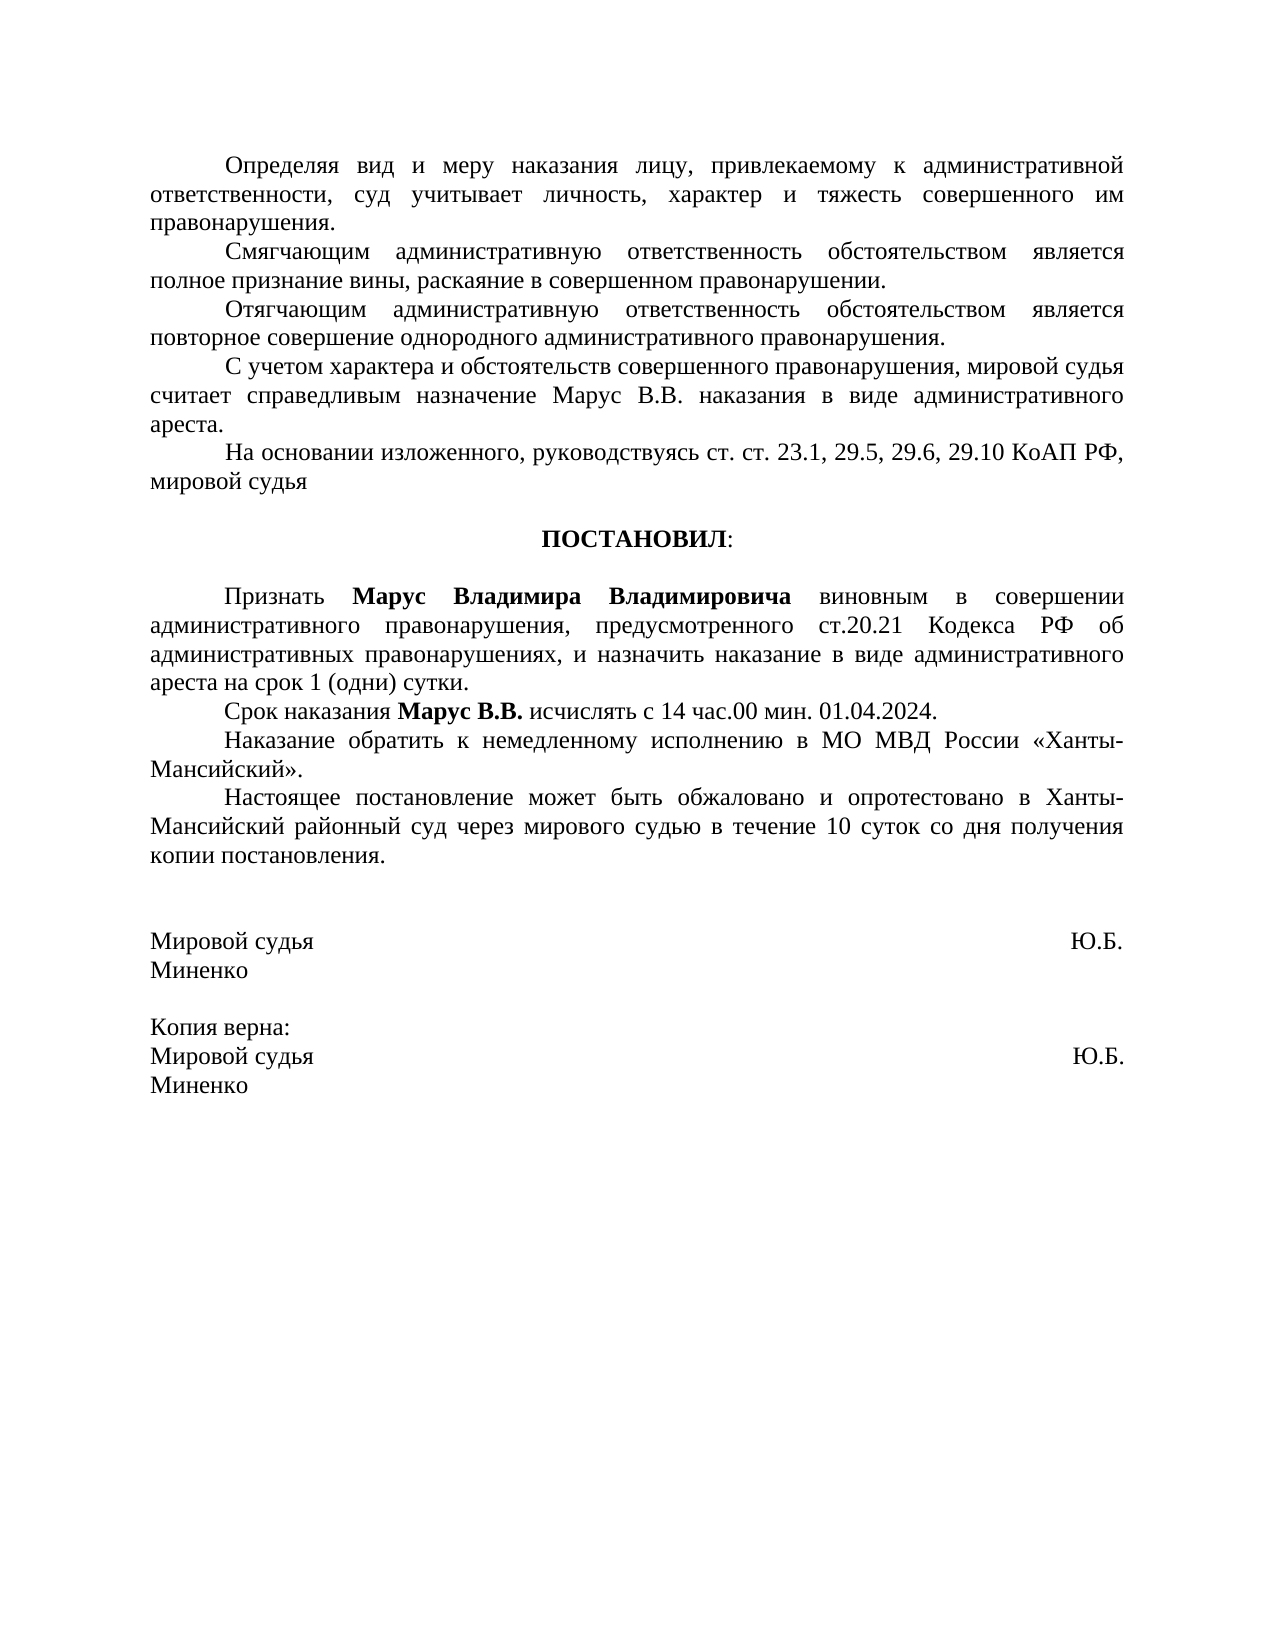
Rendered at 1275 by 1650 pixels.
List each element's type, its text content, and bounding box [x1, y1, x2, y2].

text Настоящее постановление может быть обжаловано и опротестовано в Ханты-Мансийский районный суд через мирового судью в течение 10 суток со дня получения копии постановления. [150, 782, 1125, 869]
text Наказание обратить к немедленному исполнению в МО МВД России «Ханты-Мансийский». [150, 725, 1125, 782]
text Определяя вид и меру наказания лицу, привлекаемому к административной ответственности, суд учитывает личность, характер и тяжесть совершенного им правонарушения. [150, 150, 1125, 236]
text Отягчающим административную ответственность обстоятельством является повторное совершение однородного административного правонарушения. [150, 294, 1125, 351]
text Признать Марус Владимира Владимировича виновным в совершении административного правонарушения, предусмотренного ст.20.21 Кодекса РФ об административных правонарушениях, и назначить наказание в виде административного ареста на срок 1 (одни) сутки. [150, 581, 1125, 696]
text Срок наказания Марус В.В. исчислять с 14 час.00 мин. 01.04.2024. [150, 696, 1125, 725]
text ПОСТАНОВИЛ: [150, 524, 1125, 552]
text Мировой судья Ю.Б. Миненко [150, 926, 1125, 984]
text С учетом характера и обстоятельств совершенного правонарушения, мировой судья считает справедливым назначение Марус В.В. наказания в виде административного ареста. [150, 351, 1125, 437]
text На основании изложенного, руководствуясь ст. ст. 23.1, 29.5, 29.6, 29.10 КоАП РФ, мировой судья [150, 437, 1125, 495]
text Копия верна: [150, 1012, 1125, 1041]
text Смягчающим административную ответственность обстоятельством является полное признание вины, раскаяние в совершенном правонарушении. [150, 236, 1125, 294]
text Мировой судья Ю.Б. Миненко [150, 1041, 1125, 1099]
